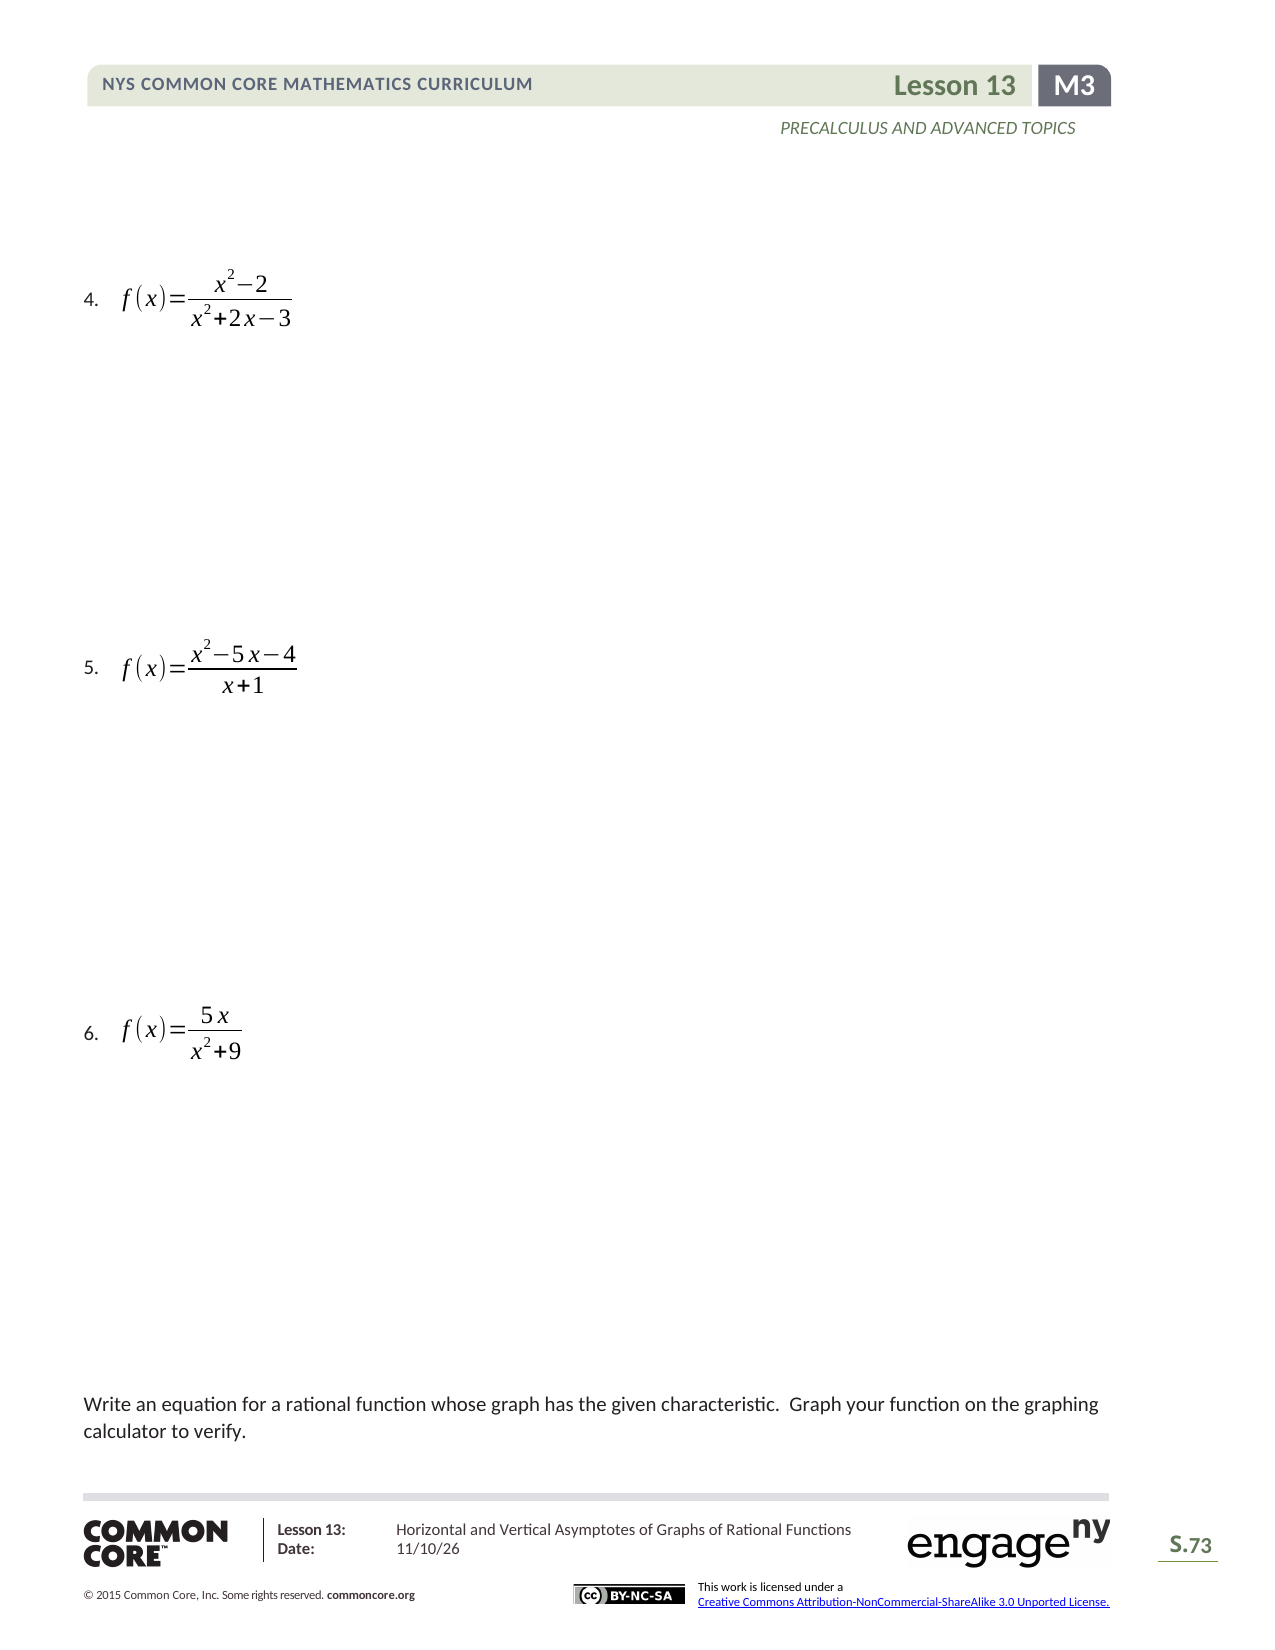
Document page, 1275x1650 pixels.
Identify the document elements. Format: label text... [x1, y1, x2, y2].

picture [906, 1515, 1110, 1569]
text Write an equation for a rational function whose graph has the given characteristic. Graph your function on the graphing calculator to verify. [83, 1391, 1108, 1443]
picture [572, 1584, 685, 1604]
picture [79, 1515, 232, 1572]
